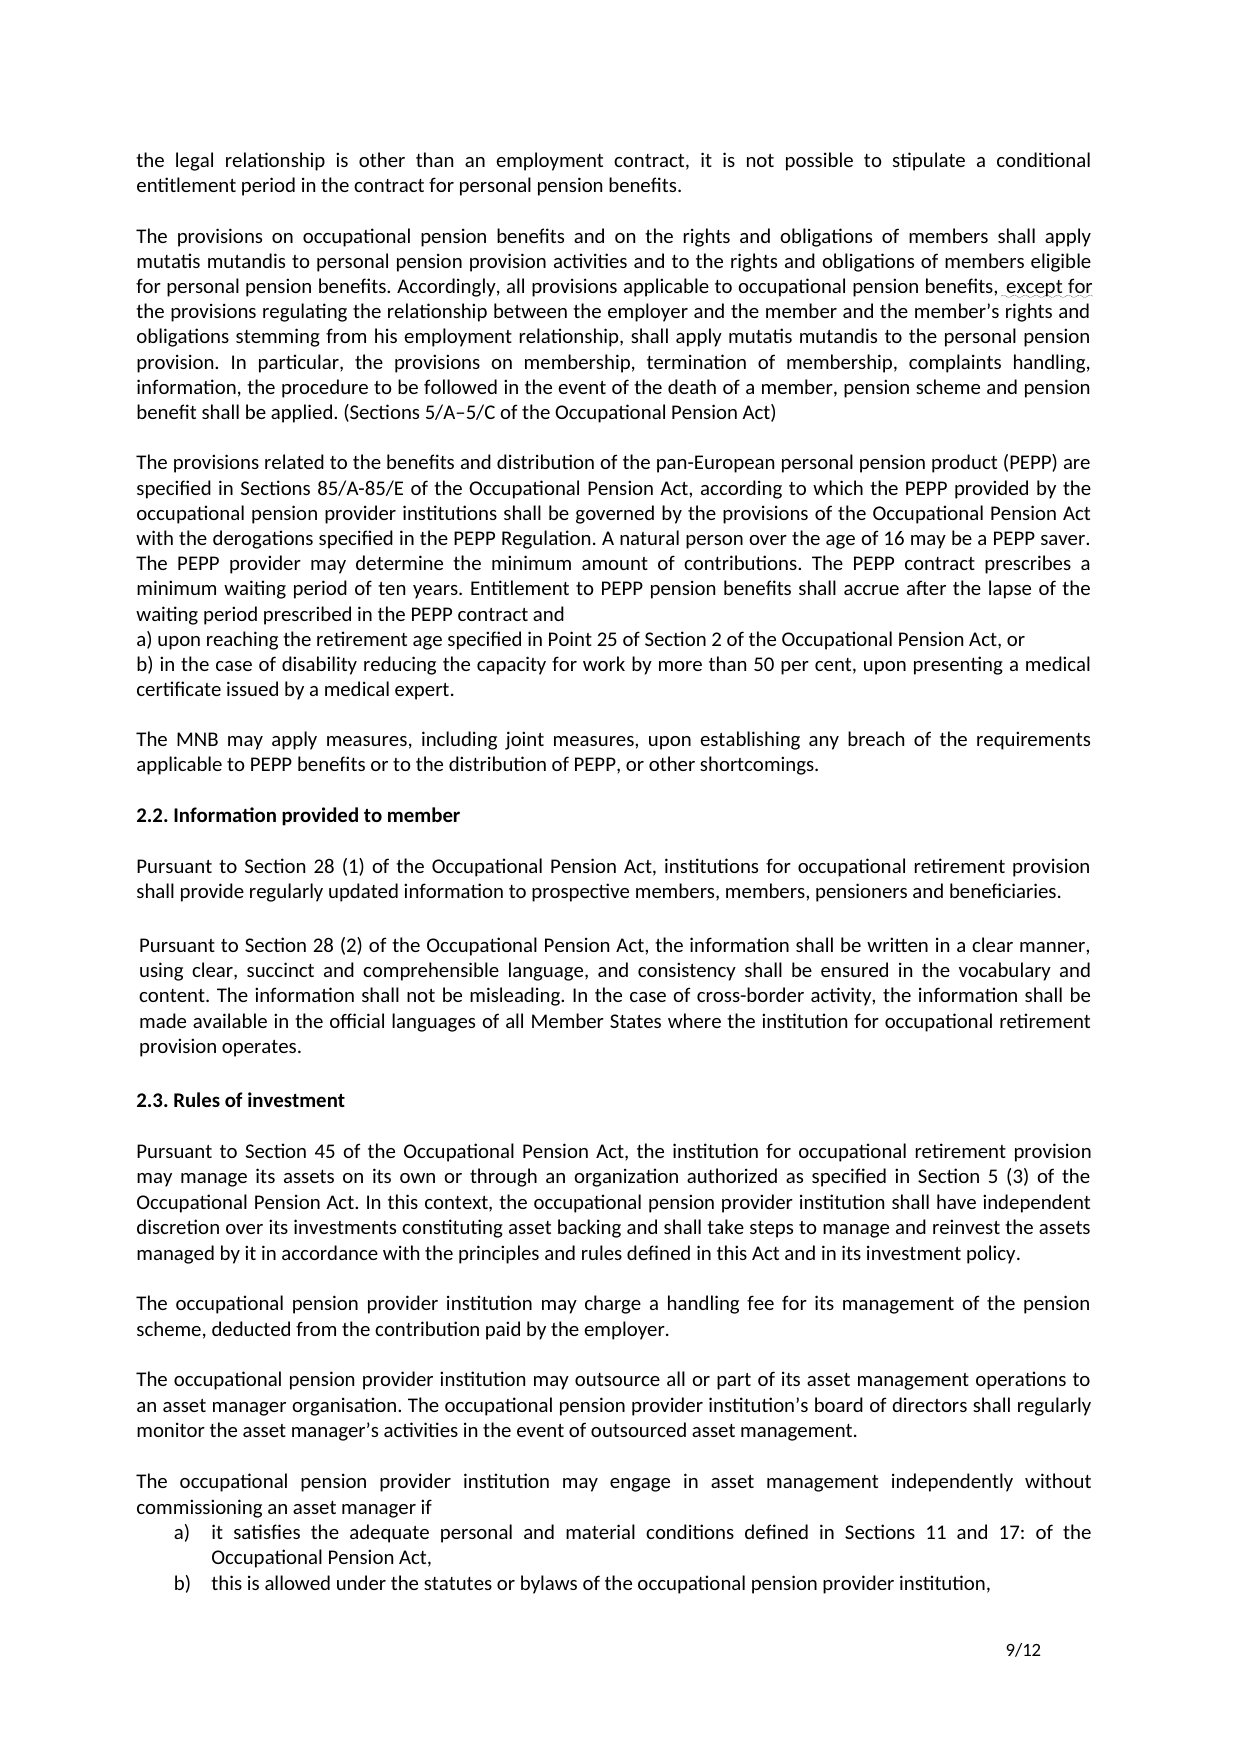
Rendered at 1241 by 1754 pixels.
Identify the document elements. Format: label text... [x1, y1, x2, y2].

text The occupational pension provider institution may outsource all or part of its asset management operations to an asset manager organisation. The occupational pension provider institution’s board of directors shall regularly monitor the asset manager’s activities in the event of outsourced asset management. [136, 1367, 1093, 1443]
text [136, 148, 1093, 198]
text The provisions on occupational pension benefits and on the rights and obligations of members shall apply mutatis mutandis to personal pension provision activities and to the rights and obligations of members eligible for personal pension benefits. Accordingly, all provisions applicable to occupational pension benefits, except for the provisions regulating the relationship between the employer and the member and the member’s rights and obligations stemming from his employment relationship, shall apply mutatis mutandis to the personal pension provision. In particular, the provisions on membership, termination of membership, complaints handling, information, the procedure to be followed in the event of the death of a member, pension scheme and pension benefit shall be applied. (Sections 5/A–5/C of the Occupational Pension Act) [136, 223, 1093, 425]
text 2.3. Rules of investment [136, 1087, 1093, 1113]
text b) in the case of disability reducing the capacity for work by more than 50 per cent, upon presenting a medical certificate issued by a medical expert. [136, 651, 1093, 702]
text The MNB may apply measures, including joint measures, upon establishing any breach of the requirements applicable to PEPP benefits or to the distribution of PEPP, or other shortcomings. [136, 727, 1093, 777]
text Pursuant to Section 28 (1) of the Occupational Pension Act, institutions for occupational retirement provision shall provide regularly updated information to prospective members, members, pensioners and beneficiaries. [136, 853, 1093, 903]
text Pursuant to Section 45 of the Occupational Pension Act, the institution for occupational retirement provision may manage its assets on its own or through an organization authorized as specified in Section 5 (3) of the Occupational Pension Act. In this context, the occupational pension provider institution shall have independent discretion over its investments constituting asset backing and shall take steps to manage and reinvest the assets managed by it in accordance with the principles and rules defined in this Act and in its investment policy. [136, 1138, 1093, 1265]
text The occupational pension provider institution may charge a handling fee for its management of the pension scheme, deducted from the contribution paid by the employer. [136, 1291, 1093, 1341]
text The occupational pension provider institution may engage in asset management independently without commissioning an asset manager if [136, 1468, 1093, 1519]
text Pursuant to Section 28 (2) of the Occupational Pension Act, the information shall be written in a clear manner, using clear, succinct and comprehensible language, and consistency shall be ensured in the vocabulary and content. The information shall not be misleading. In the case of cross-border activity, the information shall be made available in the official languages of all Member States where the institution for occupational retirement provision operates. [139, 932, 1093, 1058]
list this is allowed under the statutes or bylaws of the occupational pension provider institution, [174, 1570, 1093, 1595]
text The provisions related to the benefits and distribution of the pan-European personal pension product (PEPP) are specified in Sections 85/A-85/E of the Occupational Pension Act, according to which the PEPP provided by the occupational pension provider institutions shall be governed by the provisions of the Occupational Pension Act with the derogations specified in the PEPP Regulation. A natural person over the age of 16 may be a PEPP saver. The PEPP provider may determine the minimum amount of contributions. The PEPP contract prescribes a minimum waiting period of ten years. Entitlement to PEPP pension benefits shall accrue after the lapse of the waiting period prescribed in the PEPP contract and [136, 450, 1093, 626]
text 2.2. Information provided to member [136, 802, 1093, 828]
text a) upon reaching the retirement age specified in Point 25 of Section 2 of the Occupational Pension Act, or [136, 626, 1093, 651]
list it satisfies the adequate personal and material conditions defined in Sections 11 and 17: of the Occupational Pension Act, [174, 1519, 1093, 1570]
